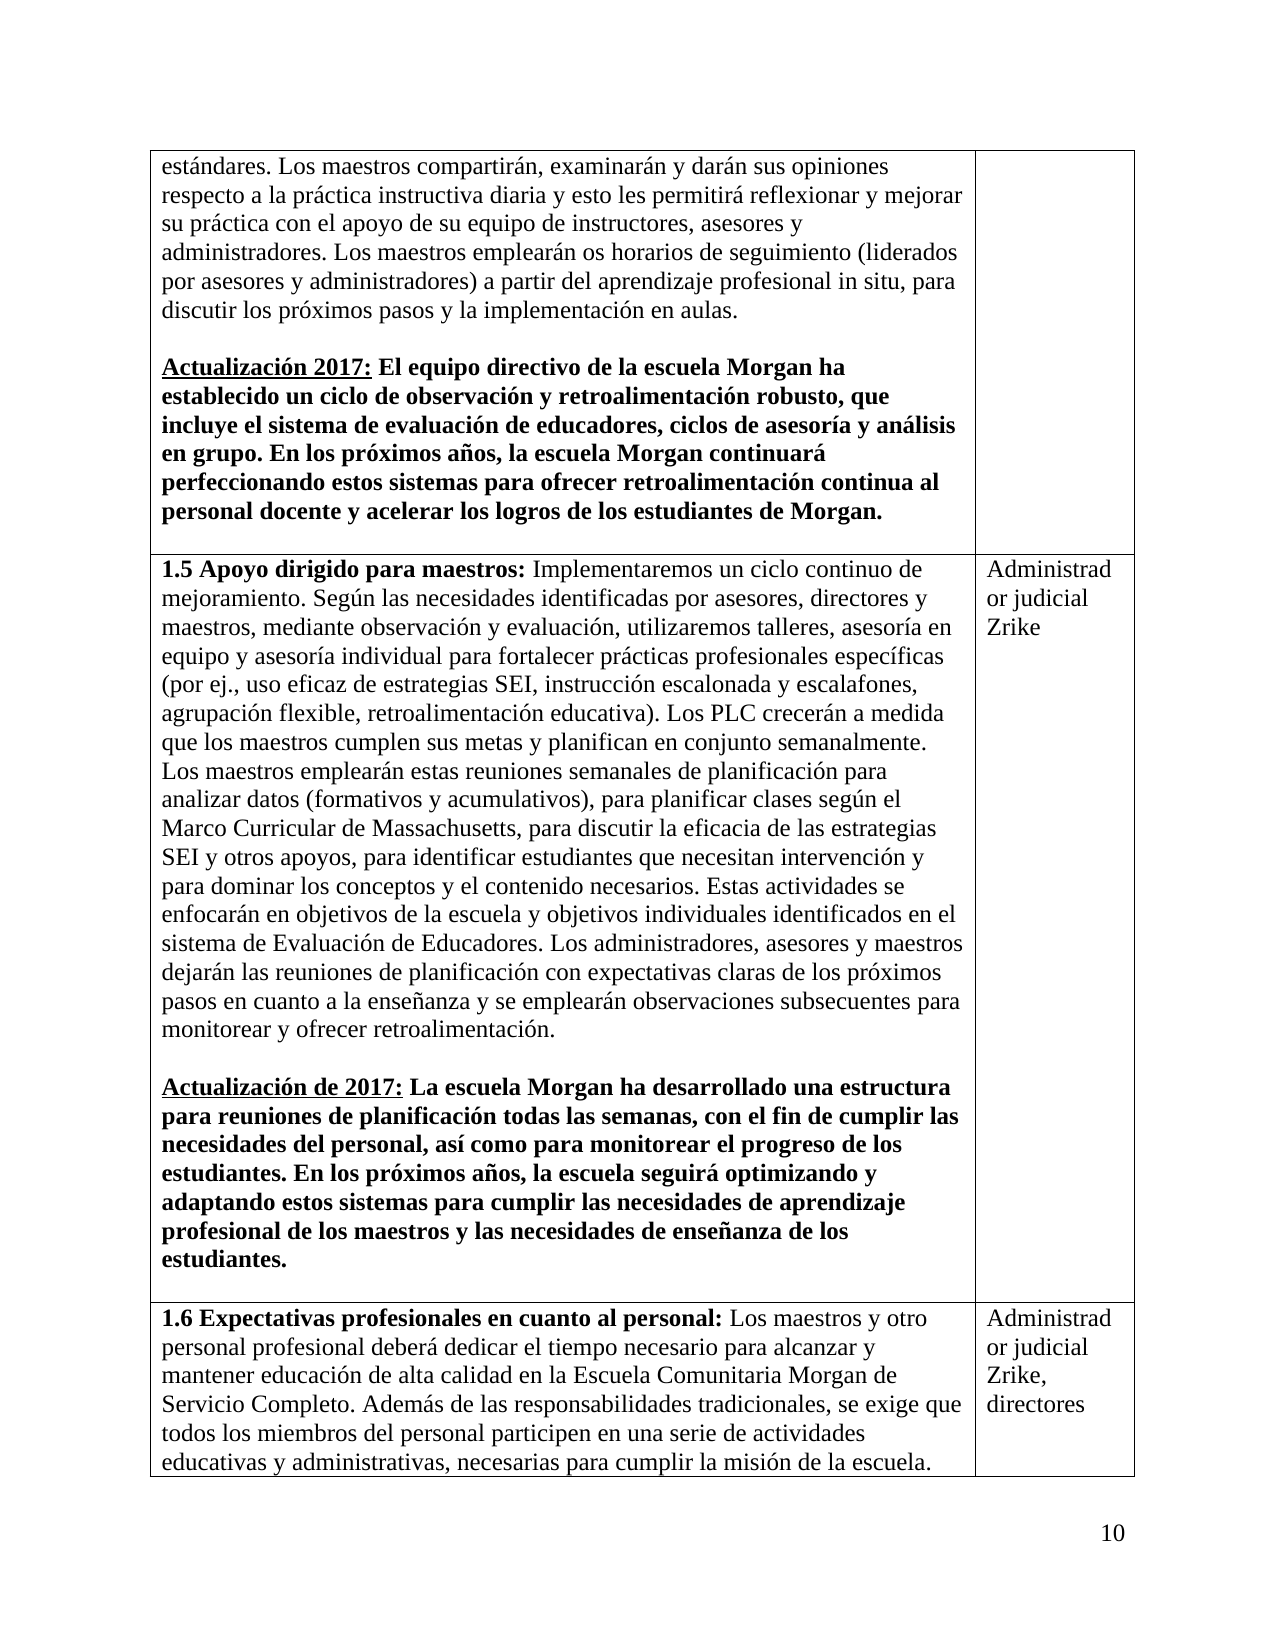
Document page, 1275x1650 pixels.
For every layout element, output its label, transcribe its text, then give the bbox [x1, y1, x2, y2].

table_cell 1.5 Apoyo dirigido para maestros: Implementaremos un ciclo continuo de mejoramiento. Según las necesidades identificadas por asesores, directores y maestros, mediante observación y evaluación, utilizaremos talleres, asesoría en equipo y asesoría individual para fortalecer prácticas profesionales específicas (por ej., uso eficaz de estrategias SEI, instrucción escalonada y escalafones, agrupación flexible, retroalimentación educativa). Los PLC crecerán a medida que los maestros cumplen sus metas y planifican en conjunto semanalmente. Los maestros emplearán estas reuniones semanales de planificación para analizar datos (formativos y acumulativos), para planificar clases según el Marco Curricular de Massachusetts, para discutir la eficacia de las estrategias SEI y otros apoyos, para identificar estudiantes que necesitan intervención y para dominar los conceptos y el contenido necesarios. Estas actividades se enfocarán en objetivos de la escuela y objetivos individuales identificados en el sistema de Evaluación de Educadores. Los administradores, asesores y maestros dejarán las reuniones de planificación con expectativas claras de los próximos pasos en cuanto a la enseñanza y se emplearán observaciones subsecuentes para monitorear y ofrecer retroalimentación. Actualización de 2017: La escuela Morgan ha desarrollado una estructura para reuniones de planificación todas las semanas, con el fin de cumplir las necesidades del personal, así como para monitorear el progreso de los estudiantes. En los próximos años, la escuela seguirá optimizando y adaptando estos sistemas para cumplir las necesidades de aprendizaje profesional de los maestros y las necesidades de enseñanza de los estudiantes. [151, 555, 975, 1302]
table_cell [976, 151, 1134, 553]
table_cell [151, 151, 975, 553]
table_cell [151, 1303, 975, 1476]
table_cell Administrador judicial Zrike [976, 555, 1134, 1302]
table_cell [976, 1303, 1134, 1476]
